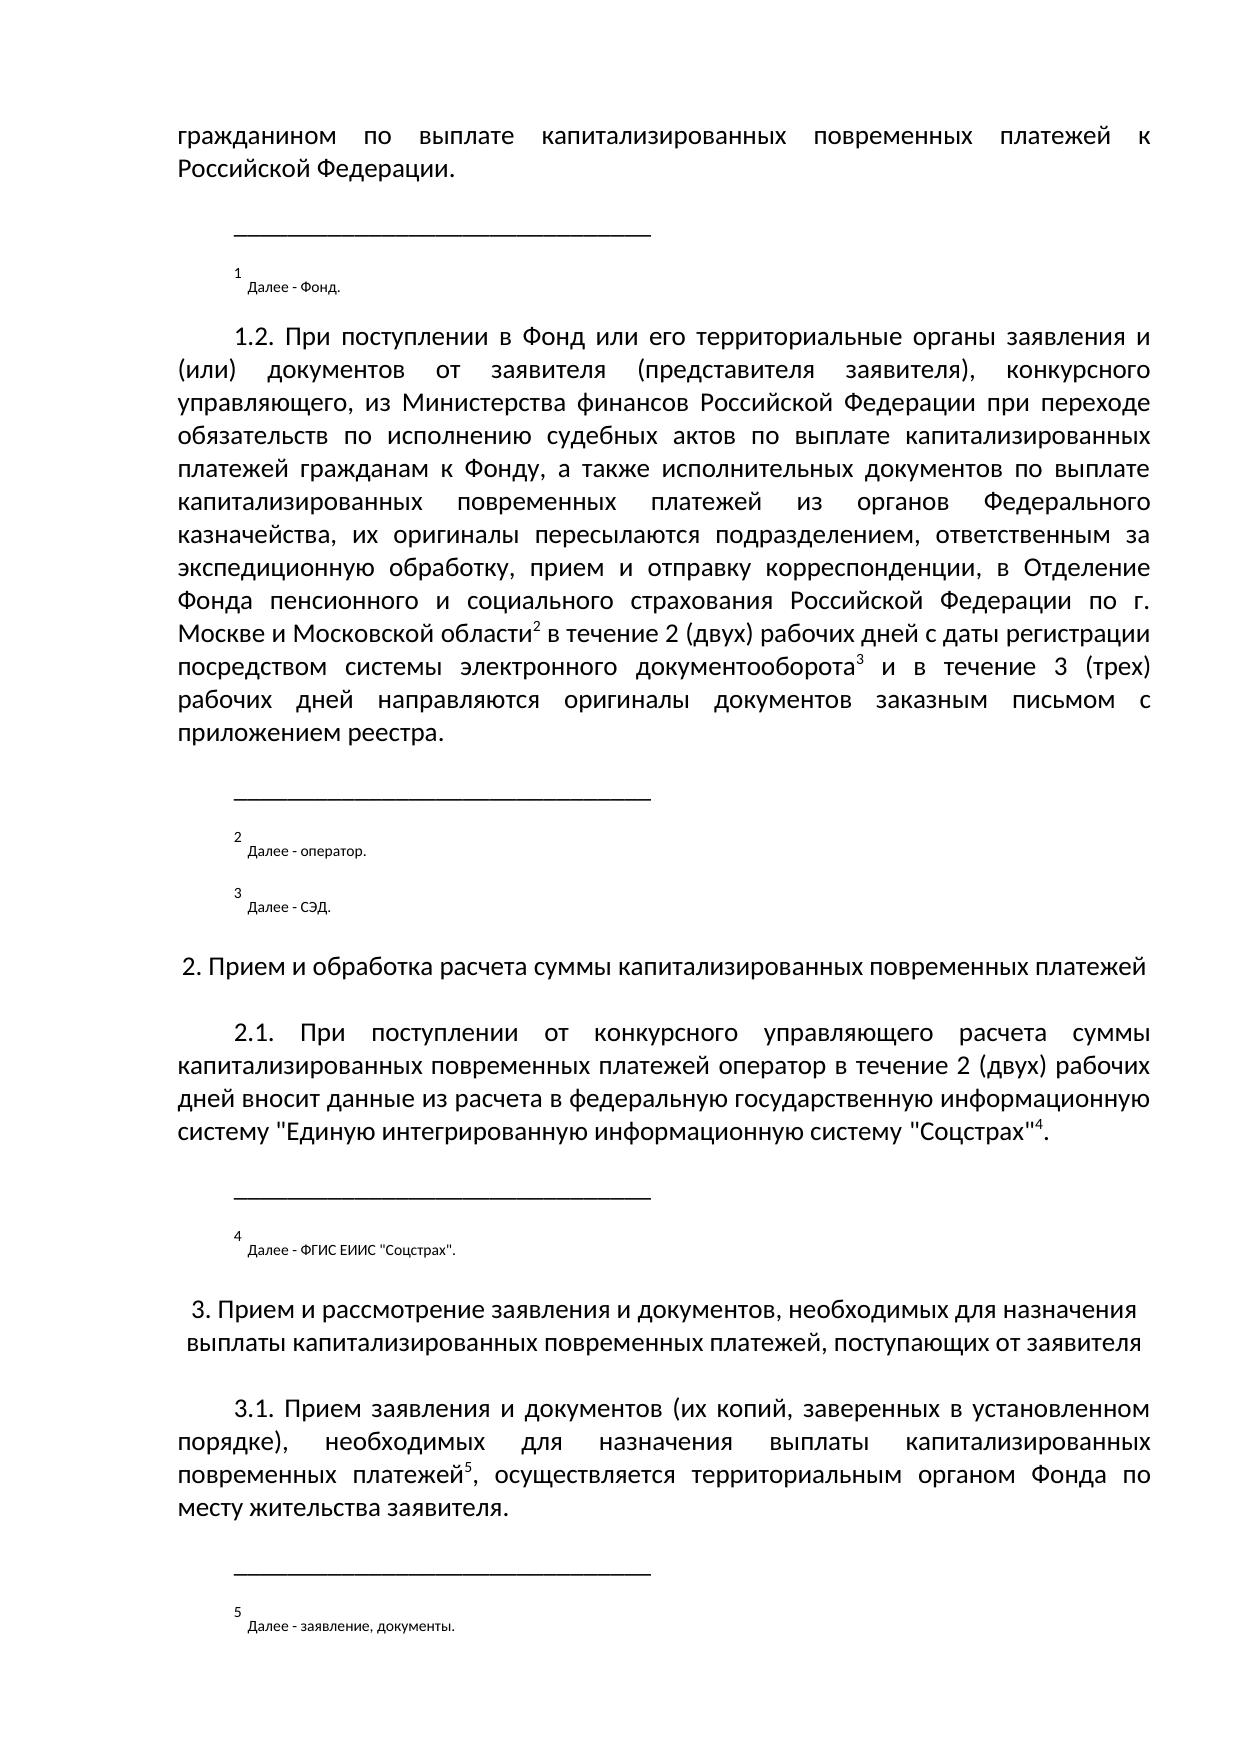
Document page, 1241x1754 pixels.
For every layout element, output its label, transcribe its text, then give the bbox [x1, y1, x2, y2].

text 3.1. Прием заявления и документов (их копий, заверенных в установленном порядке), необходимых для назначения выплаты капитализированных повременных платежей5, осуществляется территориальным органом Фонда по месту жительства заявителя. [177, 1391, 1152, 1523]
text _______________________________ [177, 771, 1152, 804]
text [177, 118, 1152, 184]
text 4 Далее - ФГИС ЕИИС "Соцстрах". [177, 1226, 1152, 1259]
text 2.1. При поступлении от конкурсного управляющего расчета суммы капитализированных повременных платежей оператор в течение 2 (двух) рабочих дней вносит данные из расчета в федеральную государственную информационную систему "Единую интегрированную информационную систему "Соцстрах"4. [177, 1015, 1152, 1147]
text 5 Далее - заявление, документы. [177, 1602, 1152, 1635]
text _______________________________ [177, 1546, 1152, 1579]
text выплаты капитализированных повременных платежей, поступающих от заявителя [177, 1325, 1152, 1358]
text 1 Далее - Фонд. [177, 263, 1152, 296]
text 3. Прием и рассмотрение заявления и документов, необходимых для назначения [177, 1292, 1152, 1325]
text _______________________________ [177, 207, 1152, 240]
text 2. Прием и обработка расчета суммы капитализированных повременных платежей [177, 949, 1152, 982]
text _______________________________ [177, 1170, 1152, 1203]
text 1.2. При поступлении в Фонд или его территориальные органы заявления и (или) документов от заявителя (представителя заявителя), конкурсного управляющего, из Министерства финансов Российской Федерации при переходе обязательств по исполнению судебных актов по выплате капитализированных платежей гражданам к Фонду, а также исполнительных документов по выплате капитализированных повременных платежей из органов Федерального казначейства, их оригиналы пересылаются подразделением, ответственным за экспедиционную обработку, прием и отправку корреспонденции, в Отделение Фонда пенсионного и социального страхования Российской Федерации по г. Москве и Московской области2 в течение 2 (двух) рабочих дней с даты регистрации посредством системы электронного документооборота3 и в течение 3 (трех) рабочих дней направляются оригиналы документов заказным письмом с приложением реестра. [177, 319, 1152, 748]
text 3 Далее - СЭД. [177, 883, 1152, 916]
text 2 Далее - оператор. [177, 827, 1152, 860]
